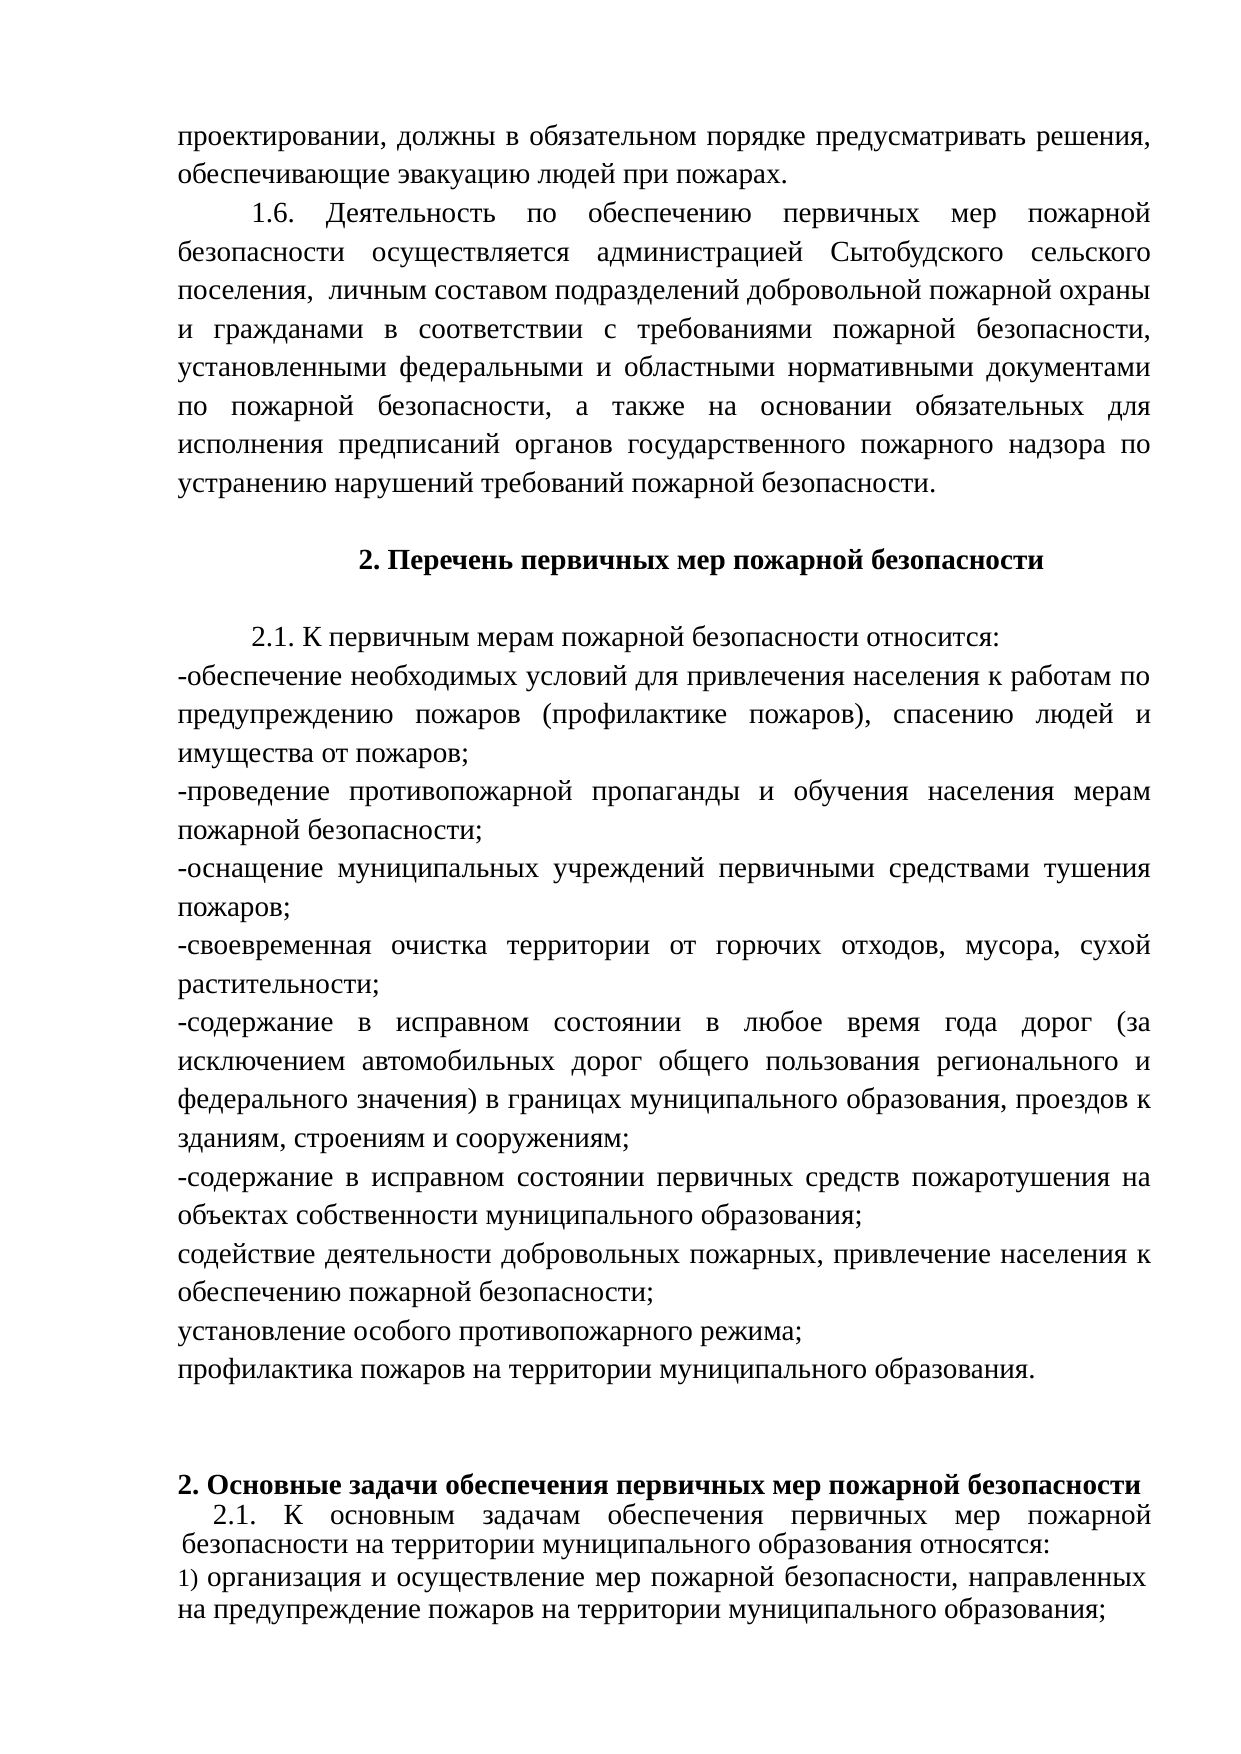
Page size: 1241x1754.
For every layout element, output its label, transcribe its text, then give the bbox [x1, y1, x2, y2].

text 2.1. К первичным мерам пожарной безопасности относится: [177, 619, 1152, 653]
text содействие деятельности добровольных пожарных, привлечение населения к обеспечению пожарной безопасности; [177, 1236, 1152, 1308]
text 2. Основные задачи обеспечения первичных мер пожарной безопасности [177, 1467, 1141, 1501]
text профилактика пожаров на территории муниципального образования. [177, 1351, 1152, 1385]
text -содержание в исправном состоянии в любое время года дорог (за исключением автомобильных дорог общего пользования регионального и федерального значения) в границах муниципального образования, проездов к зданиям, строениям и сооружениям; [177, 1004, 1152, 1154]
text -содержание в исправном состоянии первичных средств пожаротушения на объектах собственности муниципального образования; [177, 1159, 1152, 1231]
text 2.1. К основным задачам обеспечения первичных мер пожарной безопасности на территории муниципального образования относятся: [181, 1501, 1152, 1559]
text -своевременная очистка территории от горючих отходов, мусора, сухой растительности; [177, 927, 1152, 999]
text 1.6. Деятельность по обеспечению первичных мер пожарной безопасности осуществляется администрацией Сытобудского сельского поселения, личным составом подразделений добровольной пожарной охраны и гражданами в соответствии с требованиями пожарной безопасности, установленными федеральными и областными нормативными документами по пожарной безопасности, а также на основании обязательных для исполнения предписаний органов государственного пожарного надзора по устранению нарушений требований пожарной безопасности. [177, 195, 1152, 498]
text установление особого противопожарного режима; [177, 1313, 1152, 1346]
text -обеспечение необходимых условий для привлечения населения к работам по предупреждению пожаров (профилактике пожаров), спасению людей и имущества от пожаров; [177, 658, 1152, 768]
text 2. Перечень первичных мер пожарной безопасности [177, 542, 1152, 576]
text -проведение противопожарной пропаганды и обучения населения мерам пожарной безопасности; [177, 773, 1152, 845]
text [177, 118, 1152, 190]
text -оснащение муниципальных учреждений первичными средствами тушения пожаров; [177, 850, 1152, 922]
list организация и осуществление мер пожарной безопасности, направленных на предупреждение пожаров на территории муниципального образования; [177, 1559, 1147, 1626]
